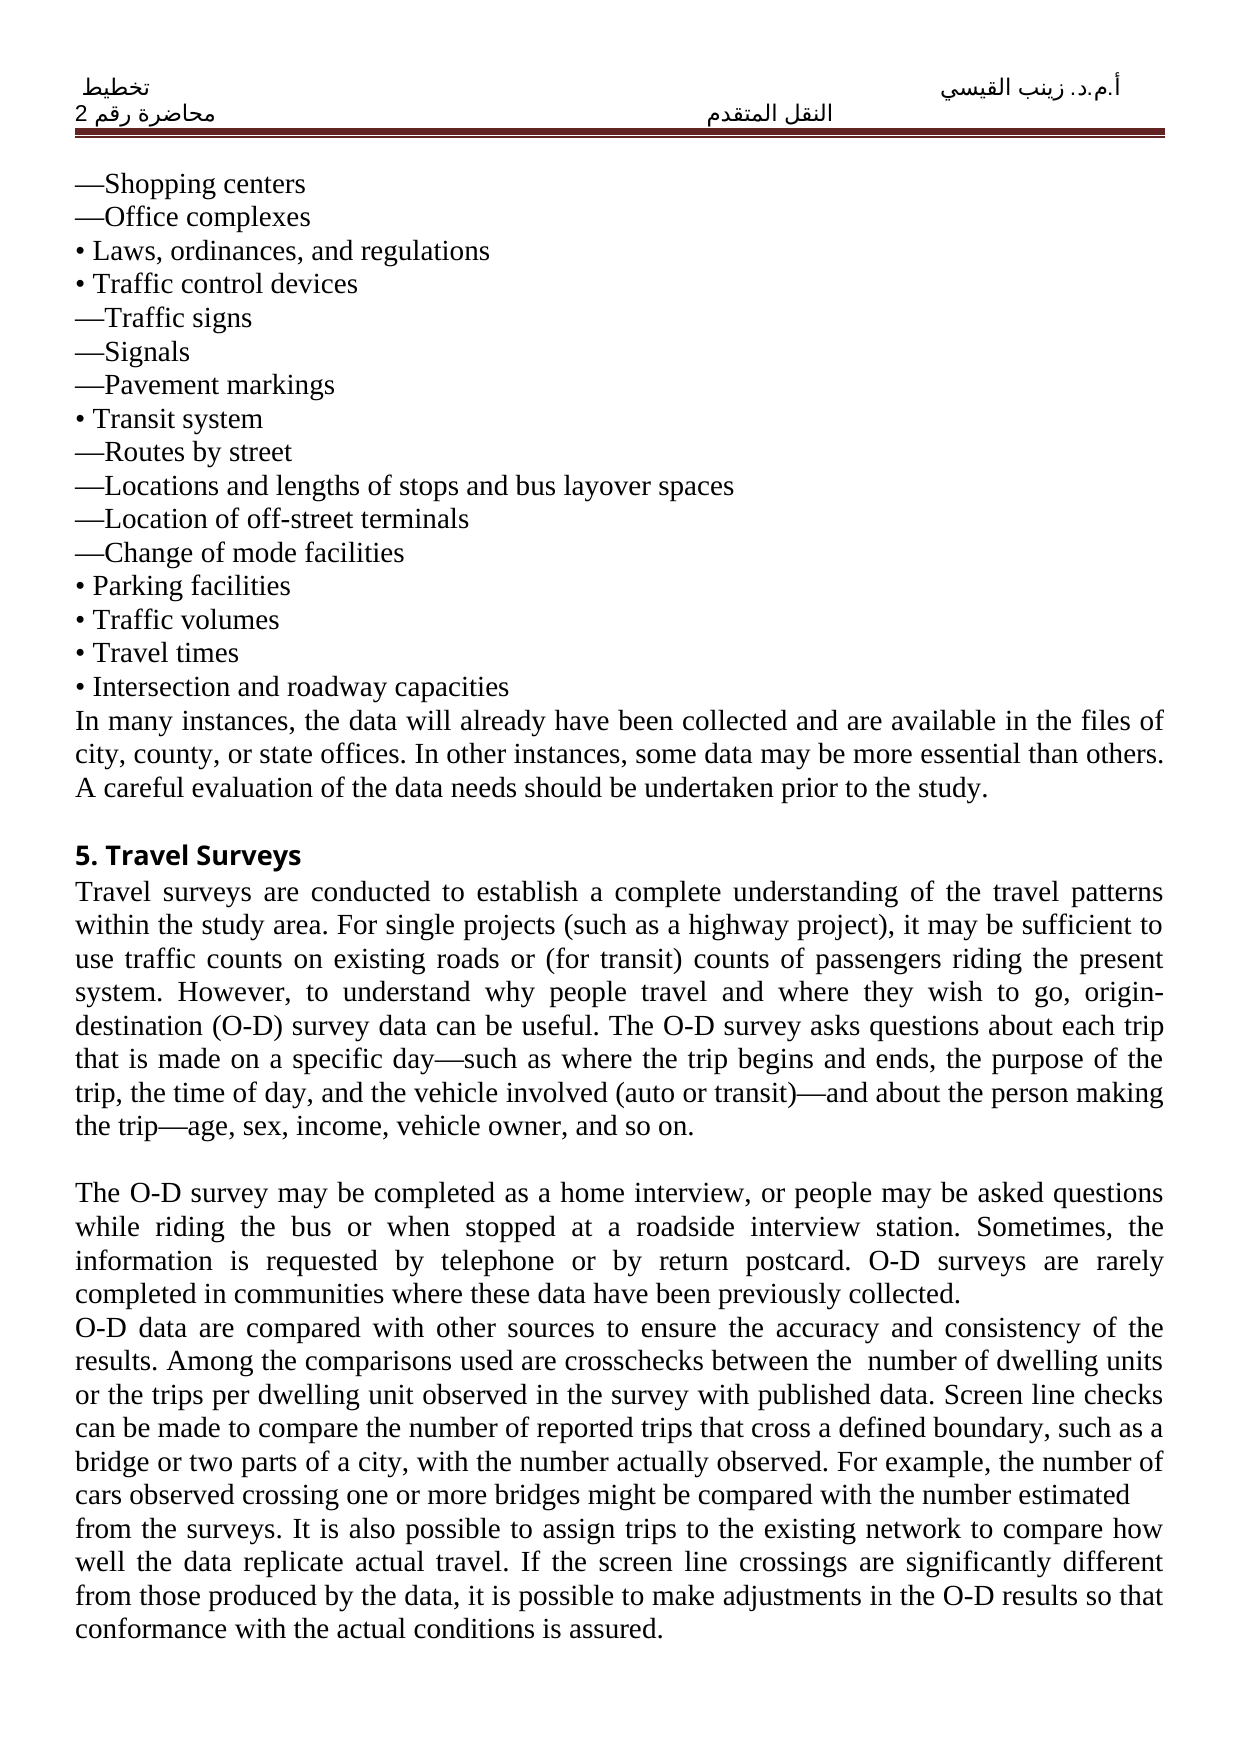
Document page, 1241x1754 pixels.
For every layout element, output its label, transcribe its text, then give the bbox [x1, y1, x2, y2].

text • Traffic control devices [75, 267, 1165, 300]
text —Office complexes [75, 199, 1165, 233]
text —Signals [75, 334, 1165, 367]
text In many instances, the data will already have been collected and are available in the files of city, county, or state offices. In other instances, some data may be more essential than others. A careful evaluation of the data needs should be undertaken prior to the study. [75, 703, 1165, 803]
text The O-D survey may be completed as a home interview, or people may be asked questions while riding the bus or when stopped at a roadside interview station. Sometimes, the information is requested by telephone or by return postcard. O-D surveys are rarely completed in communities where these data have been previously collected. [75, 1176, 1165, 1310]
text • Transit system [75, 401, 1165, 434]
text 5. Travel Surveys [75, 837, 1165, 874]
text —Location of off-street terminals [75, 501, 1165, 535]
text from the surveys. It is also possible to assign trips to the existing network to compare how well the data replicate actual travel. If the screen line crossings are significantly different from those produced by the data, it is possible to make adjustments in the O-D results so that conformance with the actual conditions is assured. [75, 1511, 1165, 1645]
text • Laws, ordinances, and regulations [75, 233, 1165, 267]
text —Change of mode facilities [75, 535, 1165, 568]
text O-D data are compared with other sources to ensure the accuracy and consistency of the results. Among the comparisons used are crosschecks between the number of dwelling units or the trips per dwelling unit observed in the survey with published data. Screen line checks can be made to compare the number of reported trips that cross a defined boundary, such as a bridge or two parts of a city, with the number actually observed. For example, the number of cars observed crossing one or more bridges might be compared with the number estimated [75, 1310, 1165, 1511]
text —Traffic signs [75, 300, 1165, 334]
text —Pavement markings [75, 367, 1165, 401]
text • Traffic volumes [75, 602, 1165, 636]
text Travel surveys are conducted to establish a complete understanding of the travel patterns within the study area. For single projects (such as a highway project), it may be sufficient to use traffic counts on existing roads or (for transit) counts of passengers riding the present system. However, to understand why people travel and where they wish to go, origin-destination (O-D) survey data can be useful. The O-D survey asks questions about each trip that is made on a specific day—such as where the trip begins and ends, the purpose of the trip, the time of day, and the vehicle involved (auto or transit)—and about the person making the trip—age, sex, income, vehicle owner, and so on. [75, 874, 1165, 1142]
text —Routes by street [75, 434, 1165, 468]
text —Locations and lengths of stops and bus layover spaces [75, 468, 1165, 501]
text • Parking facilities [75, 568, 1165, 602]
text • Travel times [75, 636, 1165, 669]
text • Intersection and roadway capacities [75, 669, 1165, 703]
text —Shopping centers [75, 166, 1165, 199]
